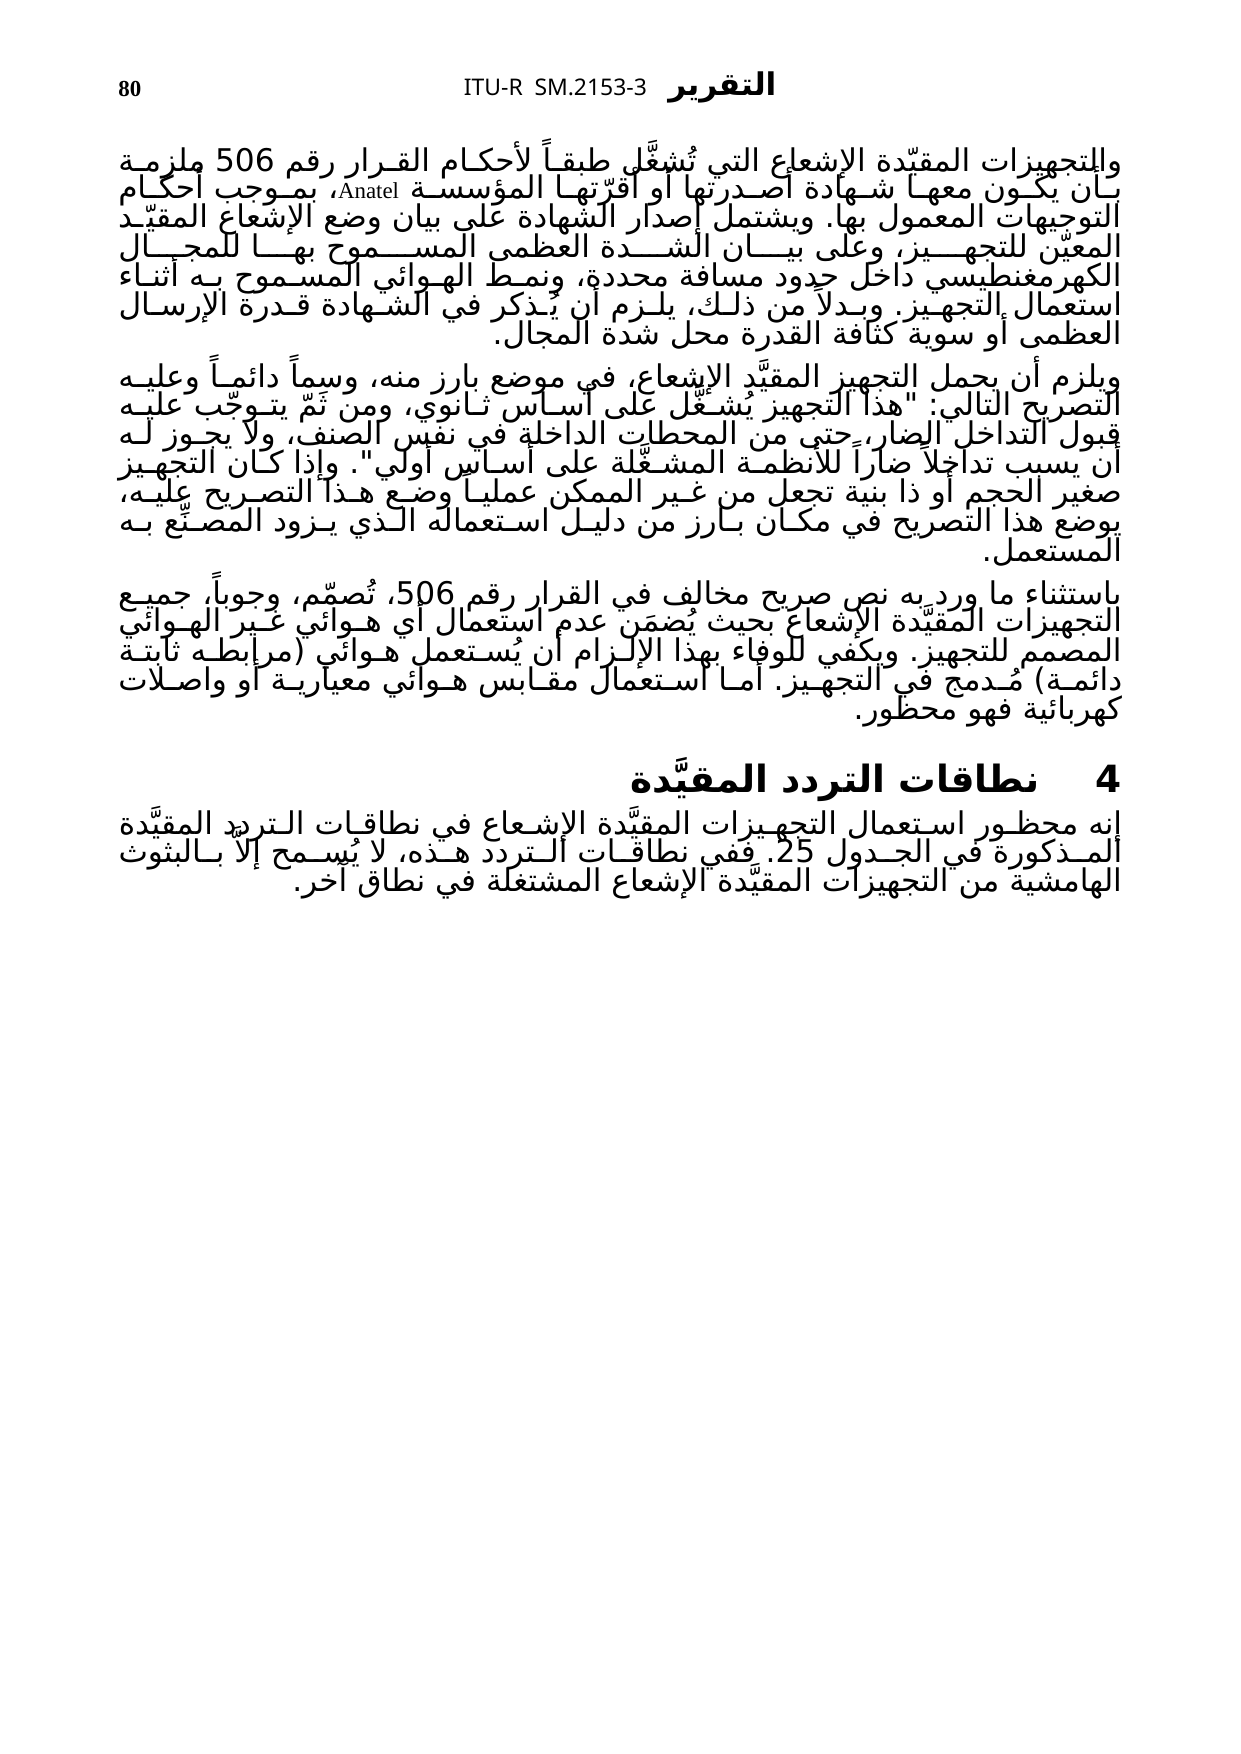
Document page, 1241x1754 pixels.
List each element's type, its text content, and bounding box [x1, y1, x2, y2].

text باستثناء ما ورد به نص صريح مخالف في القرار رقم 506، تُصمّم، وجوباً، جميع التجهيزات المقيَّدة الإشعاع بحيث يُضمَن عدم استعمال أي هوائي غير الهوائي المصمم للتجهيز. ويكفي للوفاء بهذا الإلزام أن يُستعمل هوائي (مرابطه ثابتة دائمة) مُدمج في التجهيز. أما استعمال مقابس هوائي معيارية أو واصلات كهربائية فهو محظور. [118, 581, 1122, 727]
text والتجهيزات المقيّدة الإشعاع التي تُشغَّل طبقاً لأحكام القرار رقم 506 ملزمة بأن يكون معها شهادة أصدرتها أو أقرّتها المؤسسة Anatel، بموجب أحكام التوجيهات المعمول بها. ويشتمل إصدار الشهادة على بيان وضع الإشعاع المقيّد المعيّن للتجهيز، وعلى بيان الشدة العظمى المسموح بها للمجال الكهرمغنطيسي داخل حدود مسافة محددة، ونمط الهوائي المسموح به أثناء استعمال التجهيز. وبدلاً من ذلك، يلزم أن يُذكر في الشهادة قدرة الإرسال العظمى أو سوية كثافة القدرة محل شدة المجال. [118, 148, 1122, 352]
subtitle 4 نطاقات التردد المقيَّدة [118, 764, 862, 799]
text إنه محظور استعمال التجهيزات المقيَّدة الإشعاع في نطاقات التردد المقيَّدة المذكورة في الجدول 25. ففي نطاقات التردد هذه، لا يُسمح إلاَّ بالبثوث الهامشية من التجهيزات المقيَّدة الإشعاع المشتغلة في نطاق آخر. [118, 811, 1122, 899]
text ويلزم أن يحمل التجهيز المقيَّد الإشعاع، في موضع بارز منه، وسماً دائماً وعليه التصريح التالي: "هذا التجهيز يُشغَّل على أساس ثانوي، ومن ثَمّ يتوجّب عليه قبول التداخل الضار، حتى من المحطات الداخلة في نفس الصنف، ولا يجوز له أن يسبب تداخلاً ضاراً للأنظمة المشغَّلة على أساس أولي". وإذا كان التجهيز صغير الحجم أو ذا بنية تجعل من غير الممكن عملياً وضع هذا التصريح عليه، يوضع هذا التصريح في مكان بارز من دليل استعماله الذي يزود المصنِّع به المستعمل. [118, 364, 1122, 568]
subtitle 4 نطاقات التردد المقيَّدة [832, 764, 1122, 799]
